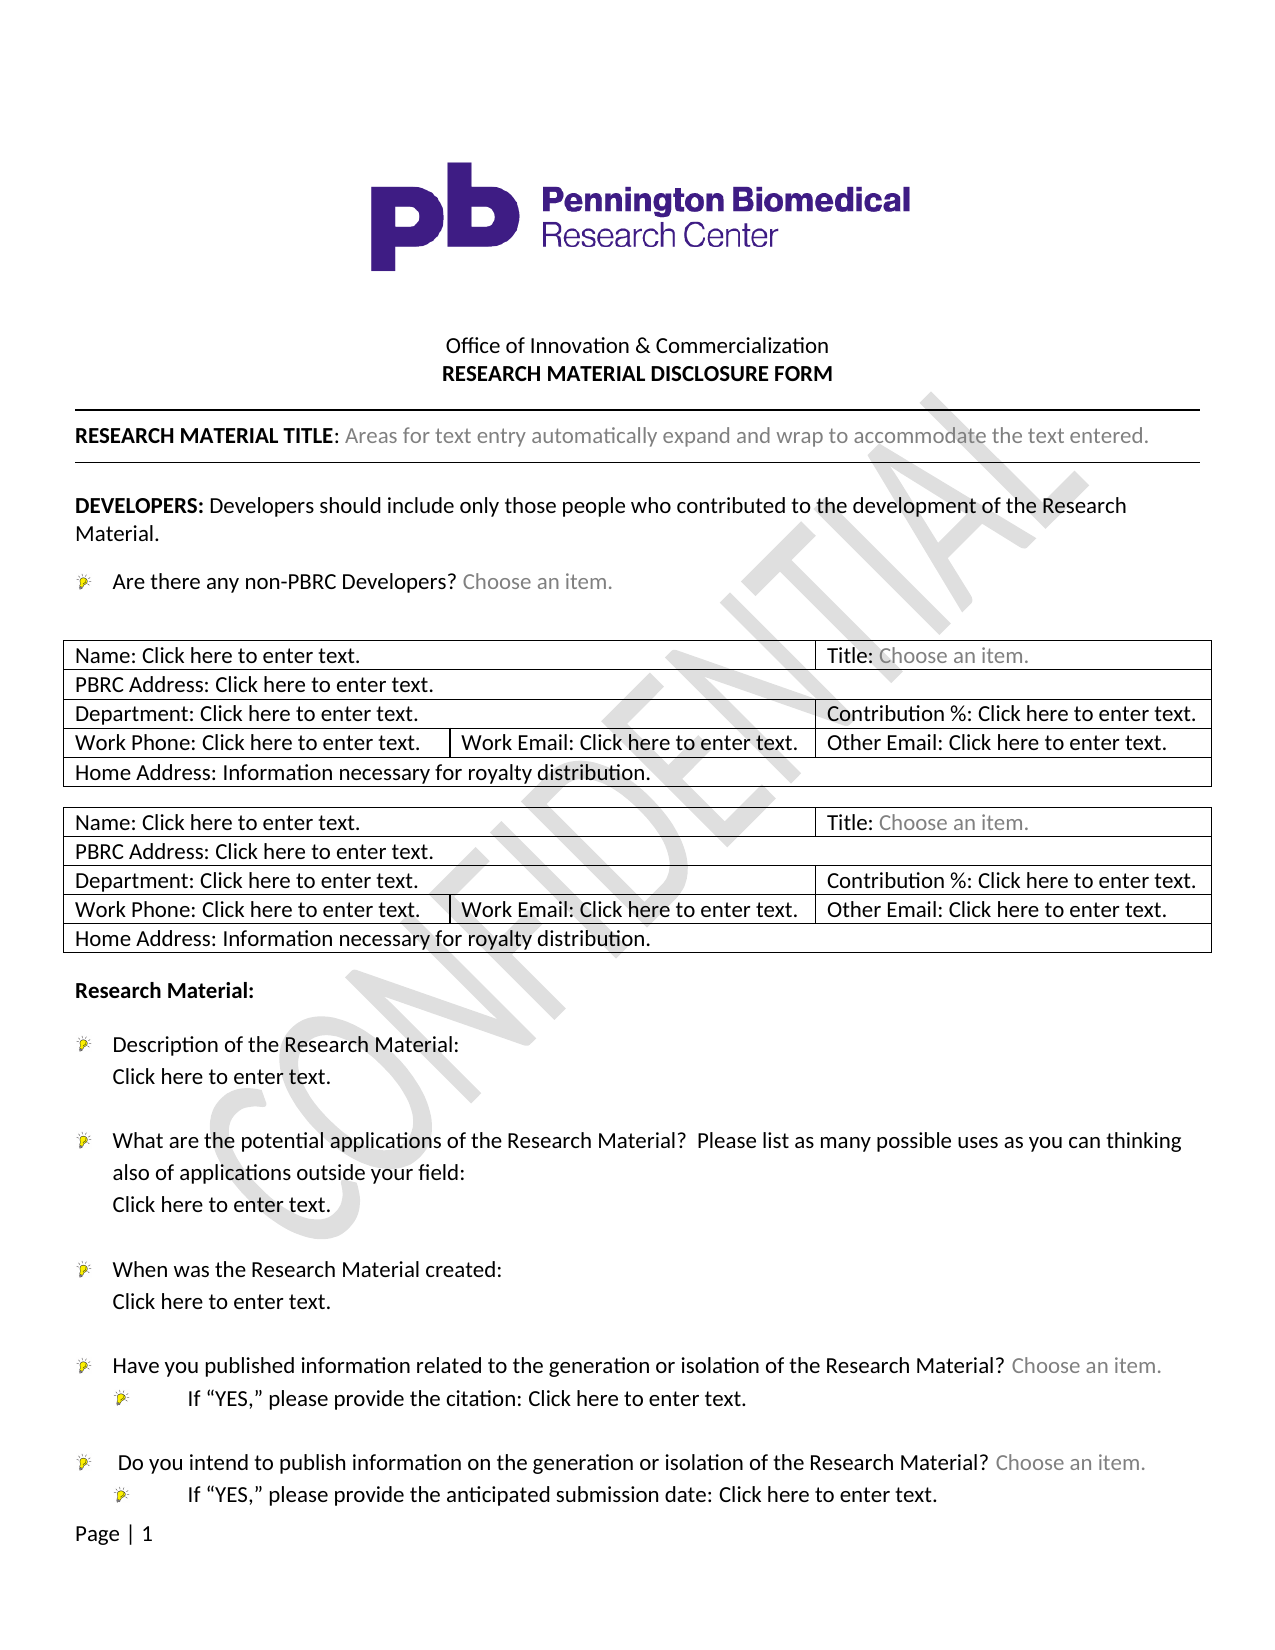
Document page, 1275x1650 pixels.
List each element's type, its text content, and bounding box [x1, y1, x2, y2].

table_cell Contribution %: [816, 700, 1211, 727]
table_cell PBRC Address: [64, 670, 1211, 698]
picture [76, 1453, 92, 1471]
text Research Material Disclosure Form [75, 359, 1200, 387]
text DEVELOPERS: Developers should include only those people who contributed to the development of the Research Material. [75, 491, 1200, 547]
list Have you published information related to the generation or isolation of the Research Material? [75, 1352, 1200, 1379]
table_header Title: [816, 641, 1211, 669]
table_cell Department: [64, 866, 815, 894]
table_cell Department: [64, 700, 815, 727]
table_cell Work Phone: [64, 895, 449, 923]
picture [76, 1357, 92, 1374]
list Are there any non-PBRC Developers? [75, 567, 1200, 596]
table_header Name: [64, 641, 815, 669]
list When was the Research Material created: [75, 1255, 1200, 1283]
text Office of Innovation & Commercialization [75, 331, 1200, 359]
list Description of the Research Material: [75, 1030, 1200, 1058]
table_header Title: [816, 808, 1211, 836]
picture [76, 1131, 92, 1149]
table_cell PBRC Address: [64, 837, 1211, 865]
picture [76, 1260, 92, 1278]
table_cell Other Email: [816, 729, 1211, 757]
table_cell Work Phone: [64, 729, 449, 757]
list Do you intend to publish information on the generation or isolation of the Research Material? [75, 1448, 1200, 1476]
picture [312, 103, 969, 331]
table_cell Contribution %: [816, 866, 1211, 894]
picture [76, 573, 92, 590]
text Research Material: [75, 977, 1200, 1005]
table_cell Work Email: [451, 895, 815, 923]
table_cell Work Email: [451, 729, 815, 757]
picture [76, 1035, 92, 1052]
table_header Name: [64, 808, 815, 836]
picture [113, 1389, 130, 1406]
list If “YES,” please provide the anticipated submission date: [112, 1480, 1200, 1508]
text RESEARCH MATERIAL TITLE: [75, 421, 1200, 449]
list If “YES,” please provide the citation: [112, 1384, 1200, 1412]
picture [113, 1486, 130, 1503]
list What are the potential applications of the Research Material? Please list as many possible uses as you can thinking also of applications outside your field: [75, 1126, 1200, 1186]
table_cell Home Address: [64, 758, 1211, 786]
table_cell Other Email: [816, 895, 1211, 923]
table_cell Home Address: [64, 924, 1211, 952]
